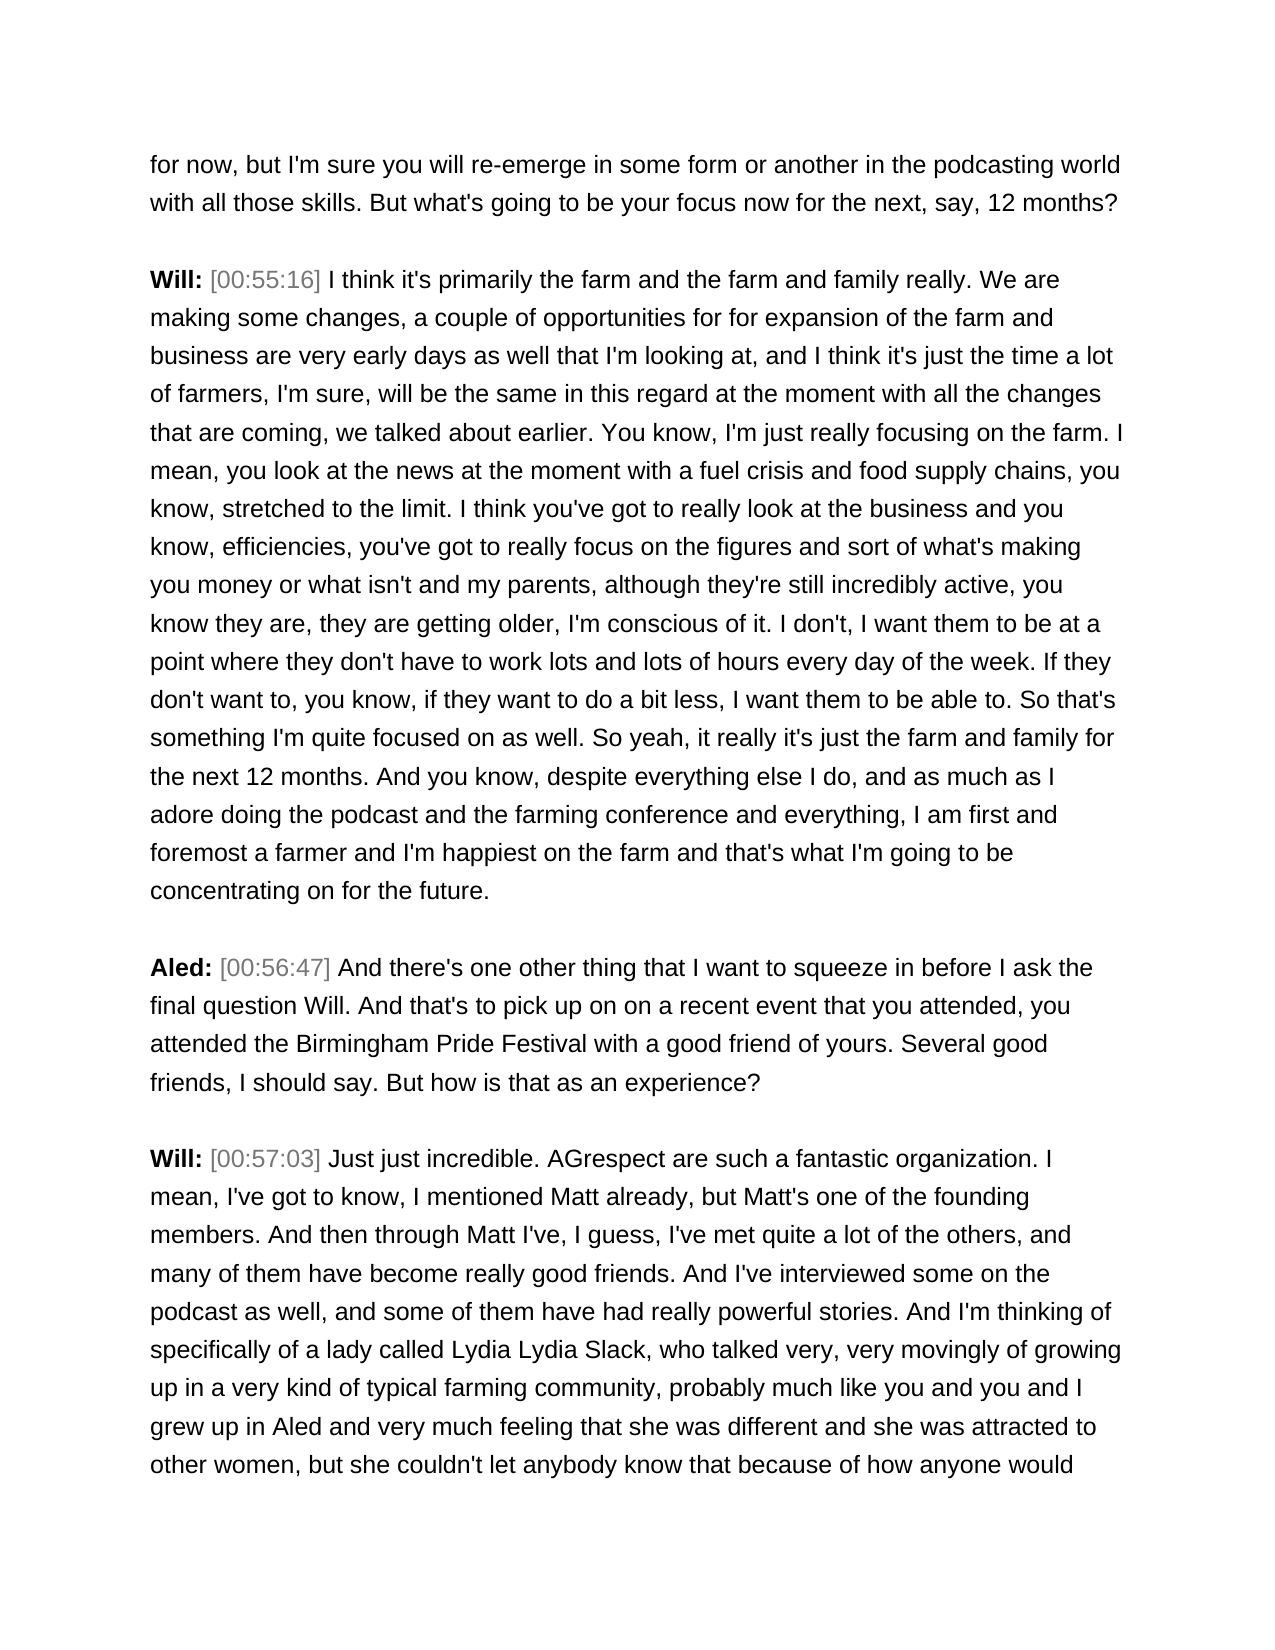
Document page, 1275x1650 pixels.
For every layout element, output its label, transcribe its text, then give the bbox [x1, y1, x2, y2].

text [150, 150, 1125, 217]
text Will: [00:55:16] I think it's primarily the farm and the farm and family really. We are making some changes, a couple of opportunities for for expansion of the farm and business are very early days as well that I'm looking at, and I think it's just the time a lot of farmers, I'm sure, will be the same in this regard at the moment with all the changes that are coming, we talked about earlier. You know, I'm just really focusing on the farm. I mean, you look at the news at the moment with a fuel crisis and food supply chains, you know, stretched to the limit. I think you've got to really look at the business and you know, efficiencies, you've got to really focus on the figures and sort of what's making you money or what isn't and my parents, although they're still incredibly active, you know they are, they are getting older, I'm conscious of it. I don't, I want them to be at a point where they don't have to work lots and lots of hours every day of the week. If they don't want to, you know, if they want to do a bit less, I want them to be able to. So that's something I'm quite focused on as well. So yeah, it really it's just the farm and family for the next 12 months. And you know, despite everything else I do, and as much as I adore doing the podcast and the farming conference and everything, I am first and foremost a farmer and I'm happiest on the farm and that's what I'm going to be concentrating on for the future. [150, 265, 1125, 905]
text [150, 1144, 1125, 1478]
text Aled: [00:56:47] And there's one other thing that I want to squeeze in before I ask the final question Will. And that's to pick up on on a recent event that you attended, you attended the Birmingham Pride Festival with a good friend of yours. Several good friends, I should say. But how is that as an experience? [150, 953, 1125, 1096]
